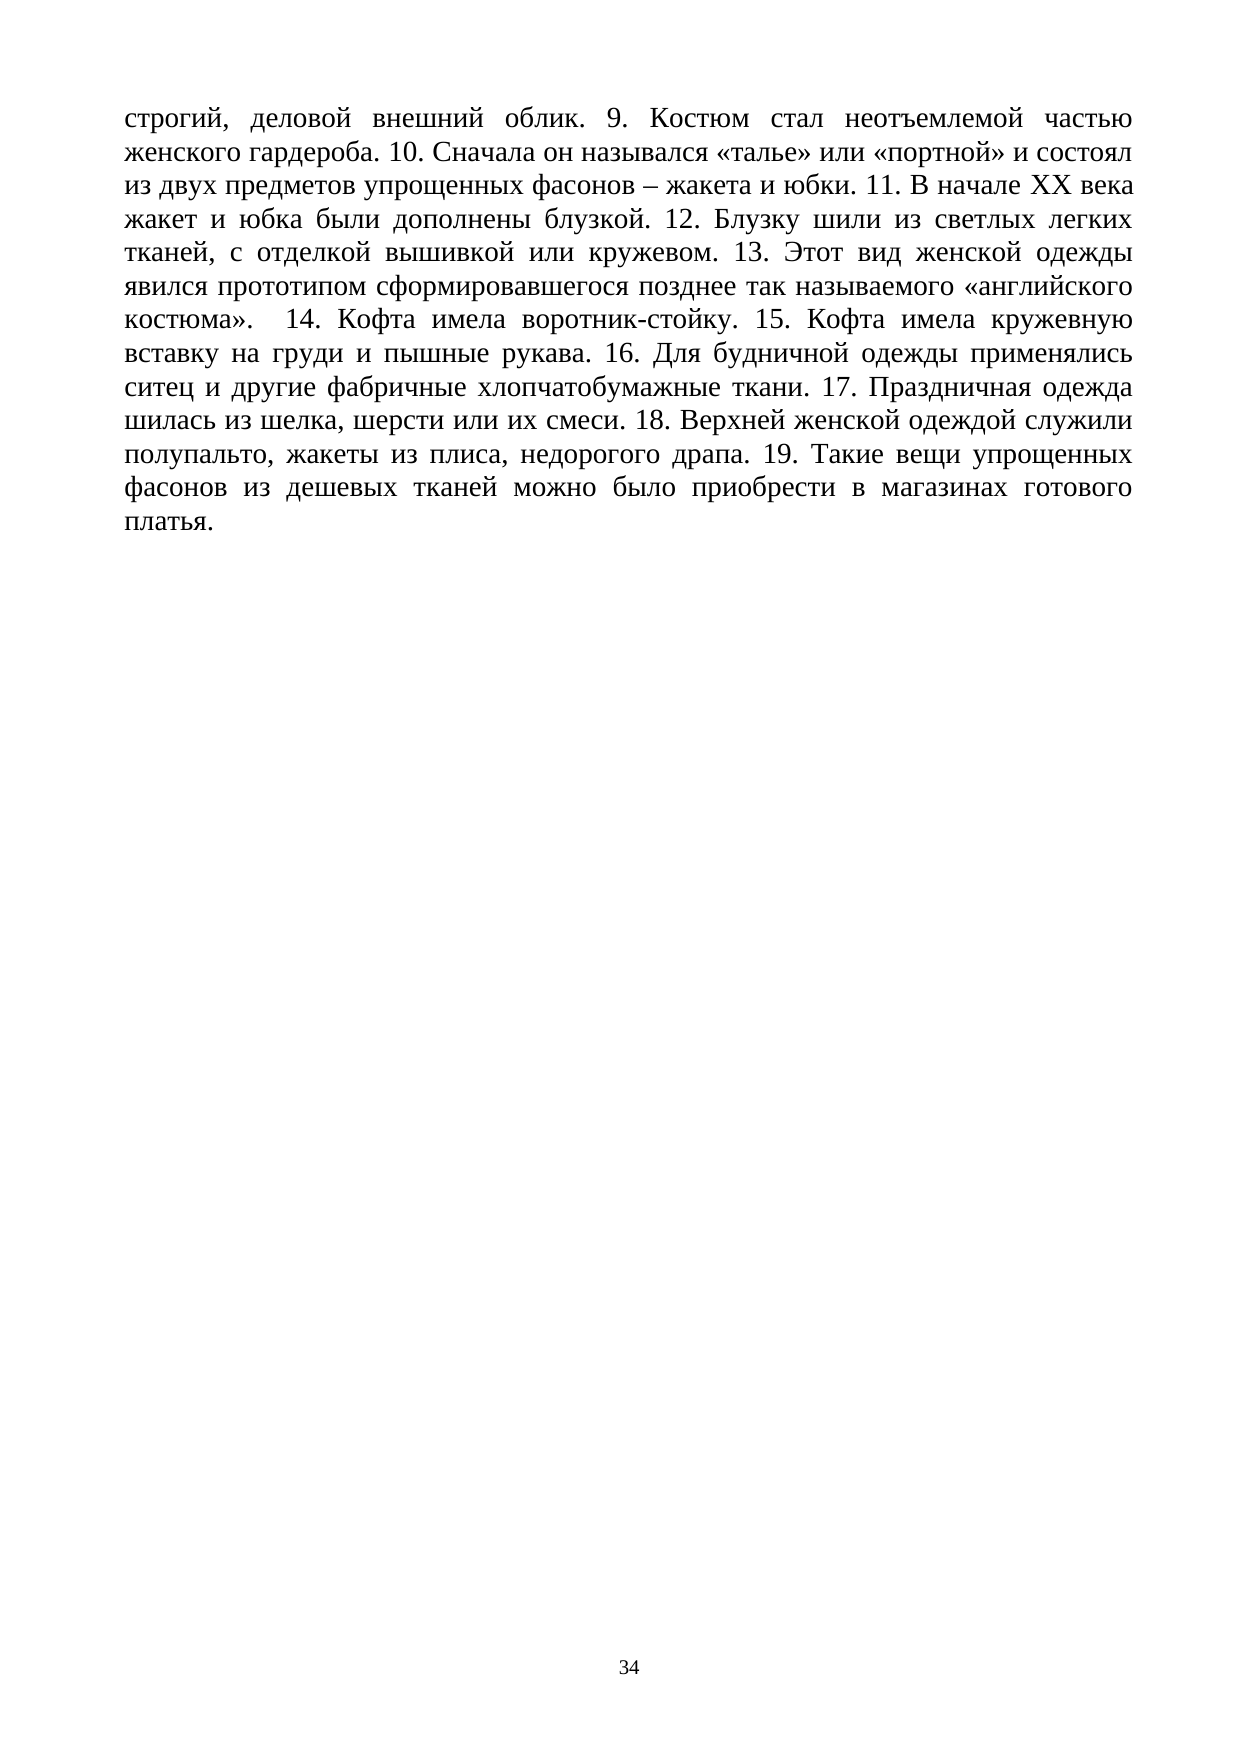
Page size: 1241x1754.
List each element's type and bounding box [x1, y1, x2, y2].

text [124, 100, 1134, 536]
